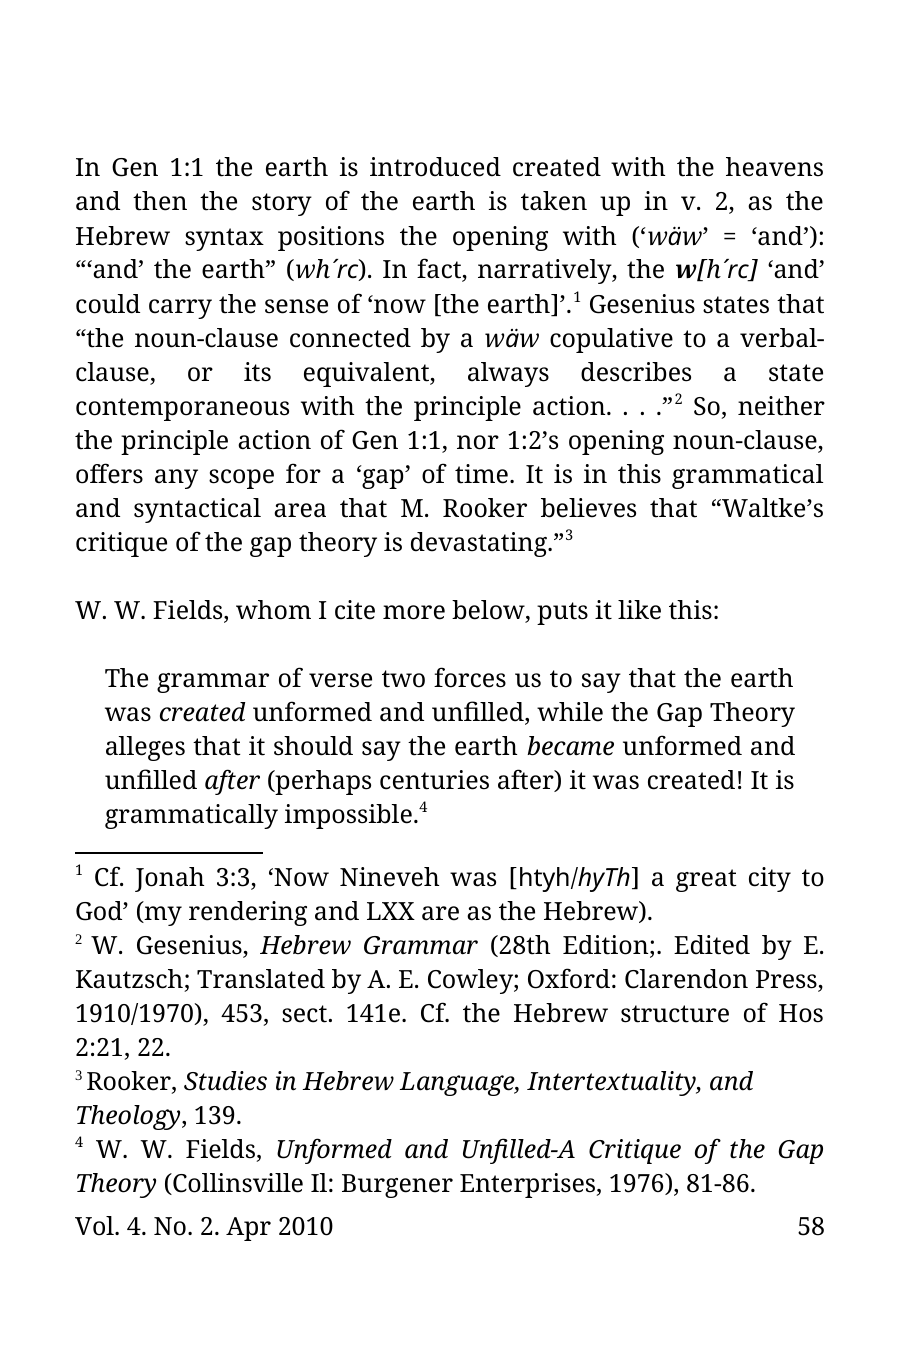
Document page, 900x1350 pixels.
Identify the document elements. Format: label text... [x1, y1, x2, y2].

text W. W. Fields, whom I cite more below, puts it like this: [75, 593, 825, 627]
text In Gen 1:1 the earth is introduced created with the heavens and then the story of the earth is taken up in v. 2, as the Hebrew syntax positions the opening with (‘wäw’ = ‘and’): “‘and’ the earth” (wh´rc). In fact, narratively, the w[h´rc] ‘and’ could carry the sense of ‘now [the earth]’. Gesenius states that “the noun-clause connected by a wäw copulative to a verbal-clause, or its equivalent, always describes a state contemporaneous with the principle action. . . .” So, neither the principle action of Gen 1:1, nor 1:2’s opening noun-clause, offers any scope for a ‘gap’ of time. It is in this grammatical and syntactical area that M. Rooker believes that “Waltke’s critique of the gap theory is devastating.” [75, 150, 825, 559]
text The grammar of verse two forces us to say that the earth was created unformed and unfilled, while the Gap Theory alleges that it should say the earth became unformed and unfilled after (perhaps centuries after) it was created! It is grammatically impossible. [104, 661, 795, 831]
